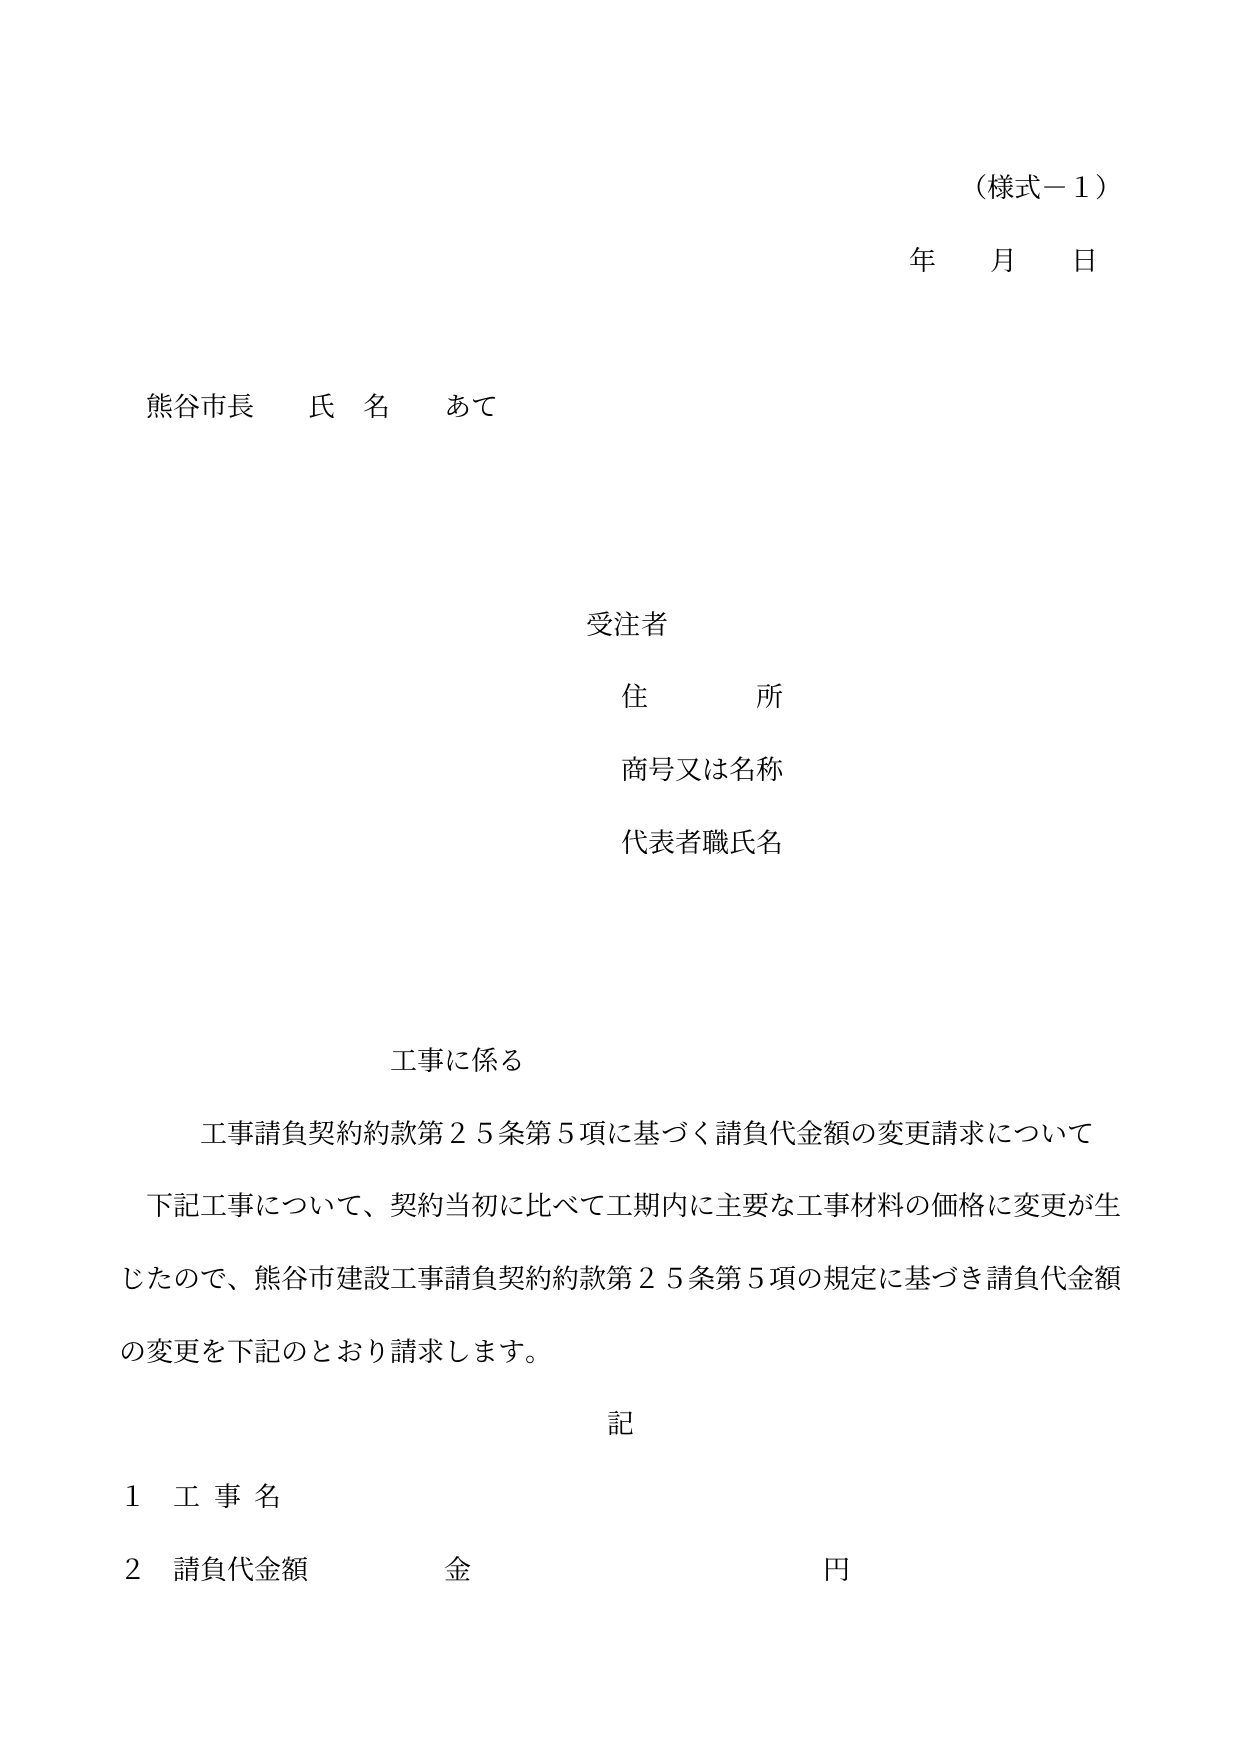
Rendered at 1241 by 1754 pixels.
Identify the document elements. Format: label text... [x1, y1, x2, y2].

text 代表者職氏名 [119, 804, 1122, 877]
text 住 所 [621, 659, 1122, 732]
text 下記工事について、契約当初に比べて工期内に主要な工事材料の価格に変更が生じたので、熊谷市建設工事請負契約約款第２５条第５項の規定に基づき請負代金額の変更を下記のとおり請求します。 [119, 1168, 1122, 1386]
text （様式－１） [133, 150, 1122, 223]
text １ 工事名 [119, 1459, 1122, 1531]
text 工事請負契約約款第２５条第５項に基づく請負代金額の変更請求について [119, 1095, 1122, 1168]
text 受注者 [119, 586, 1122, 659]
text 商号又は名称 [119, 732, 1122, 804]
text ２ 請負代金額 金 円 [119, 1531, 1122, 1604]
text 熊谷市長 氏 名 あて [119, 368, 1122, 441]
text 年 月 日 [828, 223, 1122, 295]
text 工事に係る [119, 1022, 1122, 1095]
text 記 [119, 1386, 1122, 1459]
